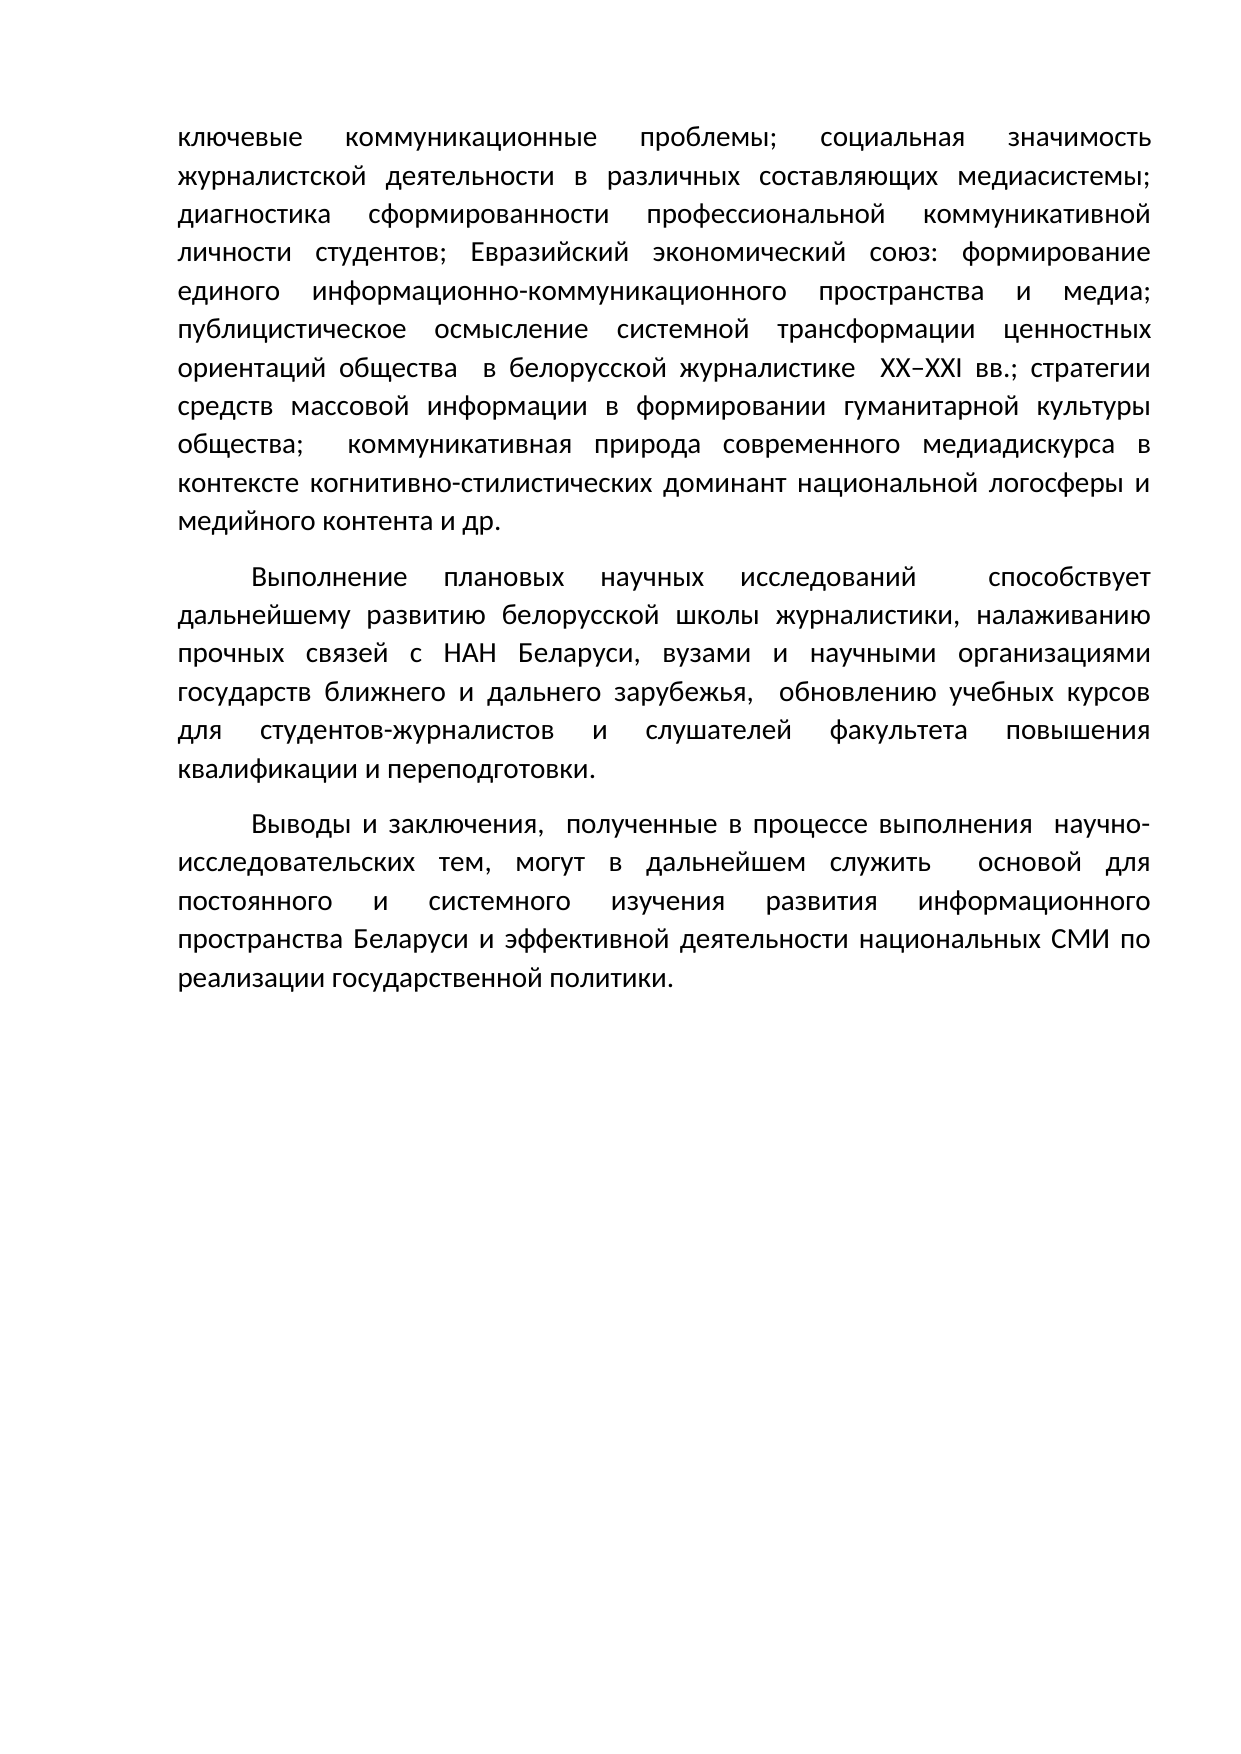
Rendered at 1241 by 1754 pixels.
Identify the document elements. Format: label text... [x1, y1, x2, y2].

text Выполнение плановых научных исследований способствует дальнейшему развитию белорусской школы журналистики, налаживанию прочных связей с НАН Беларуси, вузами и научными организациями государств ближнего и дальнего зарубежья, обновлению учебных курсов для студентов-журналистов и слушателей факультета повышения квалификации и переподготовки. [177, 558, 1152, 785]
text Выводы и заключения, полученные в процессе выполнения научно-исследовательских тем, могут в дальнейшем служить основой для постоянного и системного изучения развития информационного пространства Беларуси и эффективной деятельности национальных СМИ по реализации государственной политики. [177, 805, 1152, 994]
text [177, 118, 1152, 538]
